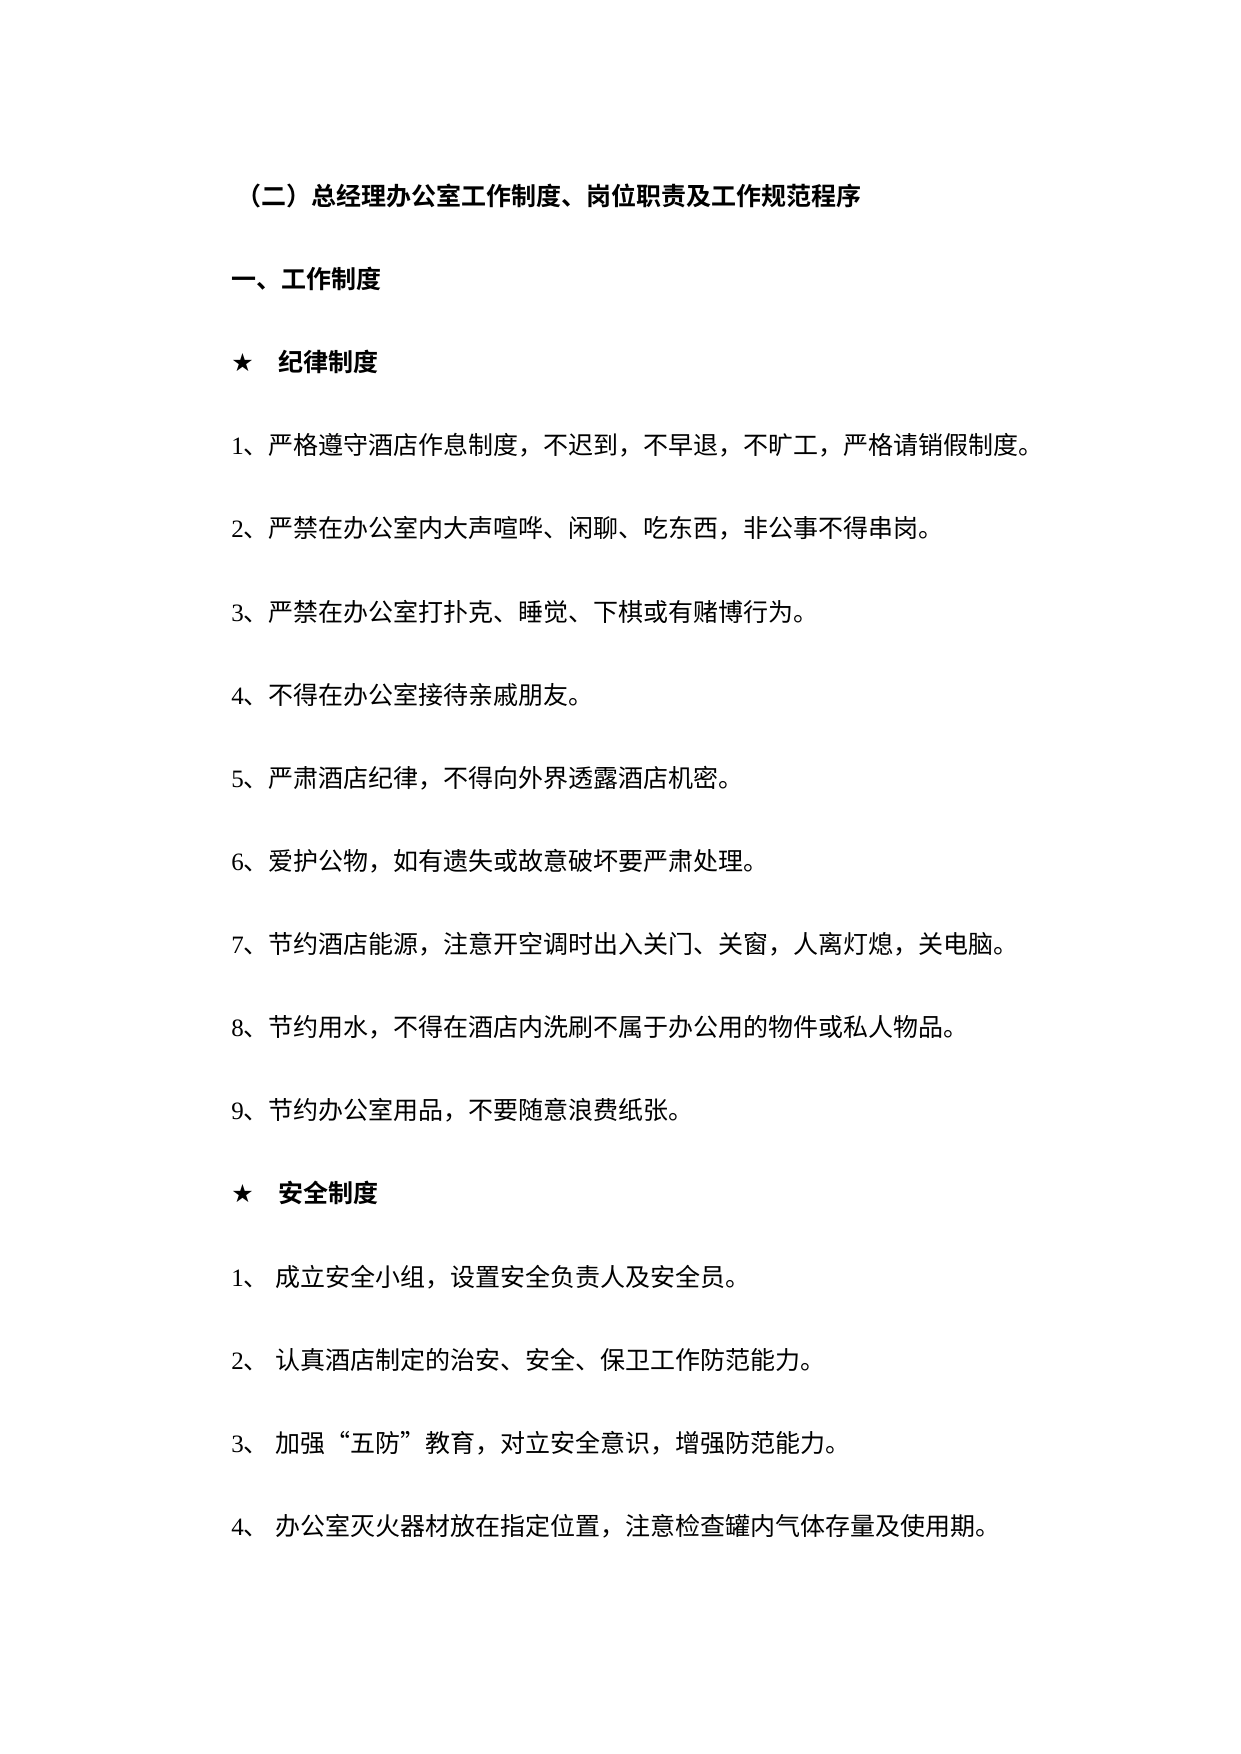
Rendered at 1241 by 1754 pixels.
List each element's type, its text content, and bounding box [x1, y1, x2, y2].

list 办公室灭火器材放在指定位置，注意检查罐内气体存量及使用期。 [231, 1492, 1053, 1557]
text 4、不得在办公室接待亲戚朋友。 [231, 661, 1053, 726]
text ★ 纪律制度 [231, 328, 1053, 393]
list 认真酒店制定的治安、安全、保卫工作防范能力。 [231, 1326, 1053, 1391]
list 加强“五防”教育，对立安全意识，增强防范能力。 [231, 1409, 1053, 1474]
text 6、爱护公物，如有遗失或故意破坏要严肃处理。 [231, 827, 1053, 892]
text 3、严禁在办公室打扑克、睡觉、下棋或有赌博行为。 [231, 578, 1053, 643]
text 9、节约办公室用品，不要随意浪费纸张。 [231, 1076, 1053, 1141]
text 1、严格遵守酒店作息制度，不迟到，不早退，不旷工，严格请销假制度。 [231, 411, 1053, 476]
text ★ 安全制度 [231, 1159, 1053, 1224]
list 成立安全小组，设置安全负责人及安全员。 [231, 1243, 1053, 1308]
text 8、节约用水，不得在酒店内洗刷不属于办公用的物件或私人物品。 [231, 993, 1053, 1058]
text 5、严肃酒店纪律，不得向外界透露酒店机密。 [231, 744, 1053, 809]
text 一、工作制度 [231, 245, 1053, 310]
text （二）总经理办公室工作制度、岗位职责及工作规范程序 [187, 162, 1053, 227]
text 2、严禁在办公室内大声喧哗、闲聊、吃东西，非公事不得串岗。 [231, 494, 1053, 559]
text 7、节约酒店能源，注意开空调时出入关门、关窗，人离灯熄，关电脑。 [231, 910, 1053, 975]
